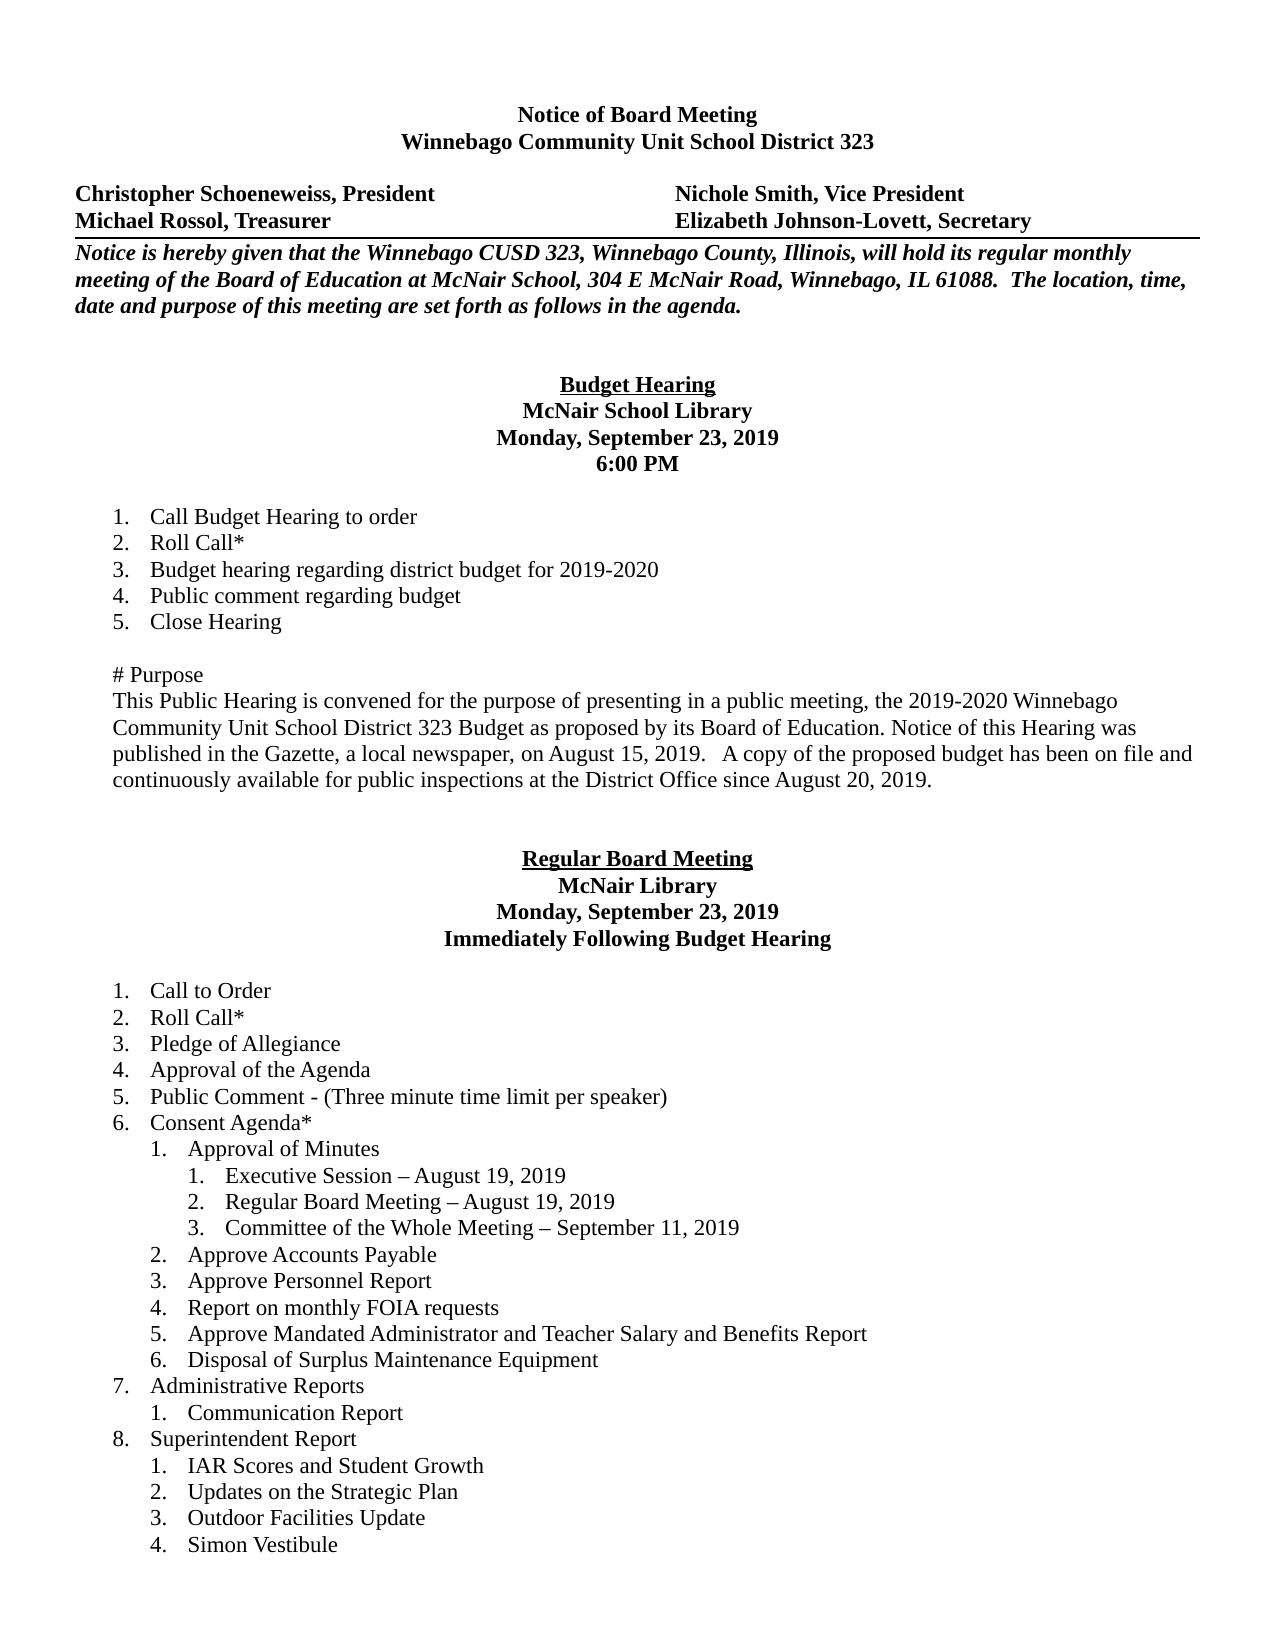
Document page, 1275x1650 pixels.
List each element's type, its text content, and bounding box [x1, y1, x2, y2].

list Budget hearing regarding district budget for 2019-2020 [112, 556, 1181, 582]
text Monday, September 23, 2019 [75, 424, 1200, 450]
list Communication Report [150, 1399, 1200, 1425]
list Public comment regarding budget [112, 582, 1200, 608]
text Winnebago Community Unit School District 323 [75, 128, 1200, 154]
text Budget Hearing [75, 371, 1200, 397]
list Approve Personnel Report [150, 1267, 1200, 1293]
list Approve Mandated Administrator and Teacher Salary and Benefits Report [150, 1320, 1200, 1346]
list Executive Session – August 19, 2019 [187, 1162, 1200, 1188]
text Immediately Following Budget Hearing [75, 924, 1200, 951]
list Simon Vestibule [150, 1531, 1200, 1557]
text McNair School Library [75, 397, 1200, 424]
text Notice of Board Meeting [75, 101, 1200, 128]
text This Public Hearing is convened for the purpose of presenting in a public meeting, the 2019-2020 Winnebago Community Unit School District 323 Budget as proposed by its Board of Education. Notice of this Hearing was published in the Gazette, a local newspaper, on August 15, 2019. A copy of the proposed budget has been on file and continuously available for public inspections at the District Office since August 20, 2019. [112, 687, 1200, 793]
text # Purpose [112, 661, 1181, 687]
text Notice is hereby given that the Winnebago CUSD 323, Winnebago County, Illinois, will hold its regular monthly meeting of the Board of Education at McNair School, 304 E McNair Road, Winnebago, IL 61088. The location, time, date and purpose of this meeting are set forth as follows in the agenda. [75, 239, 1200, 318]
list Close Hearing [112, 608, 1200, 635]
list Pledge of Allegiance [112, 1030, 1200, 1056]
text Monday, September 23, 2019 [75, 898, 1200, 924]
list Superintendent Report [112, 1425, 1200, 1452]
list Public Comment - (Three minute time limit per speaker) [112, 1083, 1200, 1109]
list Committee of the Whole Meeting – September 11, 2019 [187, 1214, 1200, 1241]
list Roll Call* [112, 529, 1181, 556]
text 6:00 PM [75, 450, 1200, 477]
text McNair Library [75, 872, 1200, 898]
list Approval of the Agenda [112, 1056, 1200, 1083]
list Outdoor Facilities Update [150, 1504, 1200, 1531]
list Report on monthly FOIA requests [150, 1293, 1200, 1320]
list Regular Board Meeting – August 19, 2019 [187, 1188, 1200, 1214]
list Approval of Minutes [150, 1135, 1200, 1162]
list Disposal of Surplus Maintenance Equipment [150, 1346, 1200, 1373]
text Regular Board Meeting [75, 846, 1200, 872]
list Administrative Reports [112, 1373, 1200, 1399]
list Roll Call* [112, 1004, 1200, 1030]
list Call Budget Hearing to order [112, 503, 1200, 529]
list IAR Scores and Student Growth [150, 1452, 1200, 1478]
list Consent Agenda* [112, 1109, 1200, 1135]
text Christopher Schoeneweiss, President Nichole Smith, Vice President [75, 180, 1200, 207]
list Updates on the Strategic Plan [150, 1478, 1200, 1504]
list Approve Accounts Payable [150, 1241, 1200, 1267]
list Call to Order [112, 977, 1200, 1004]
text Michael Rossol, Treasurer Elizabeth Johnson-Lovett, Secretary [75, 207, 1200, 237]
